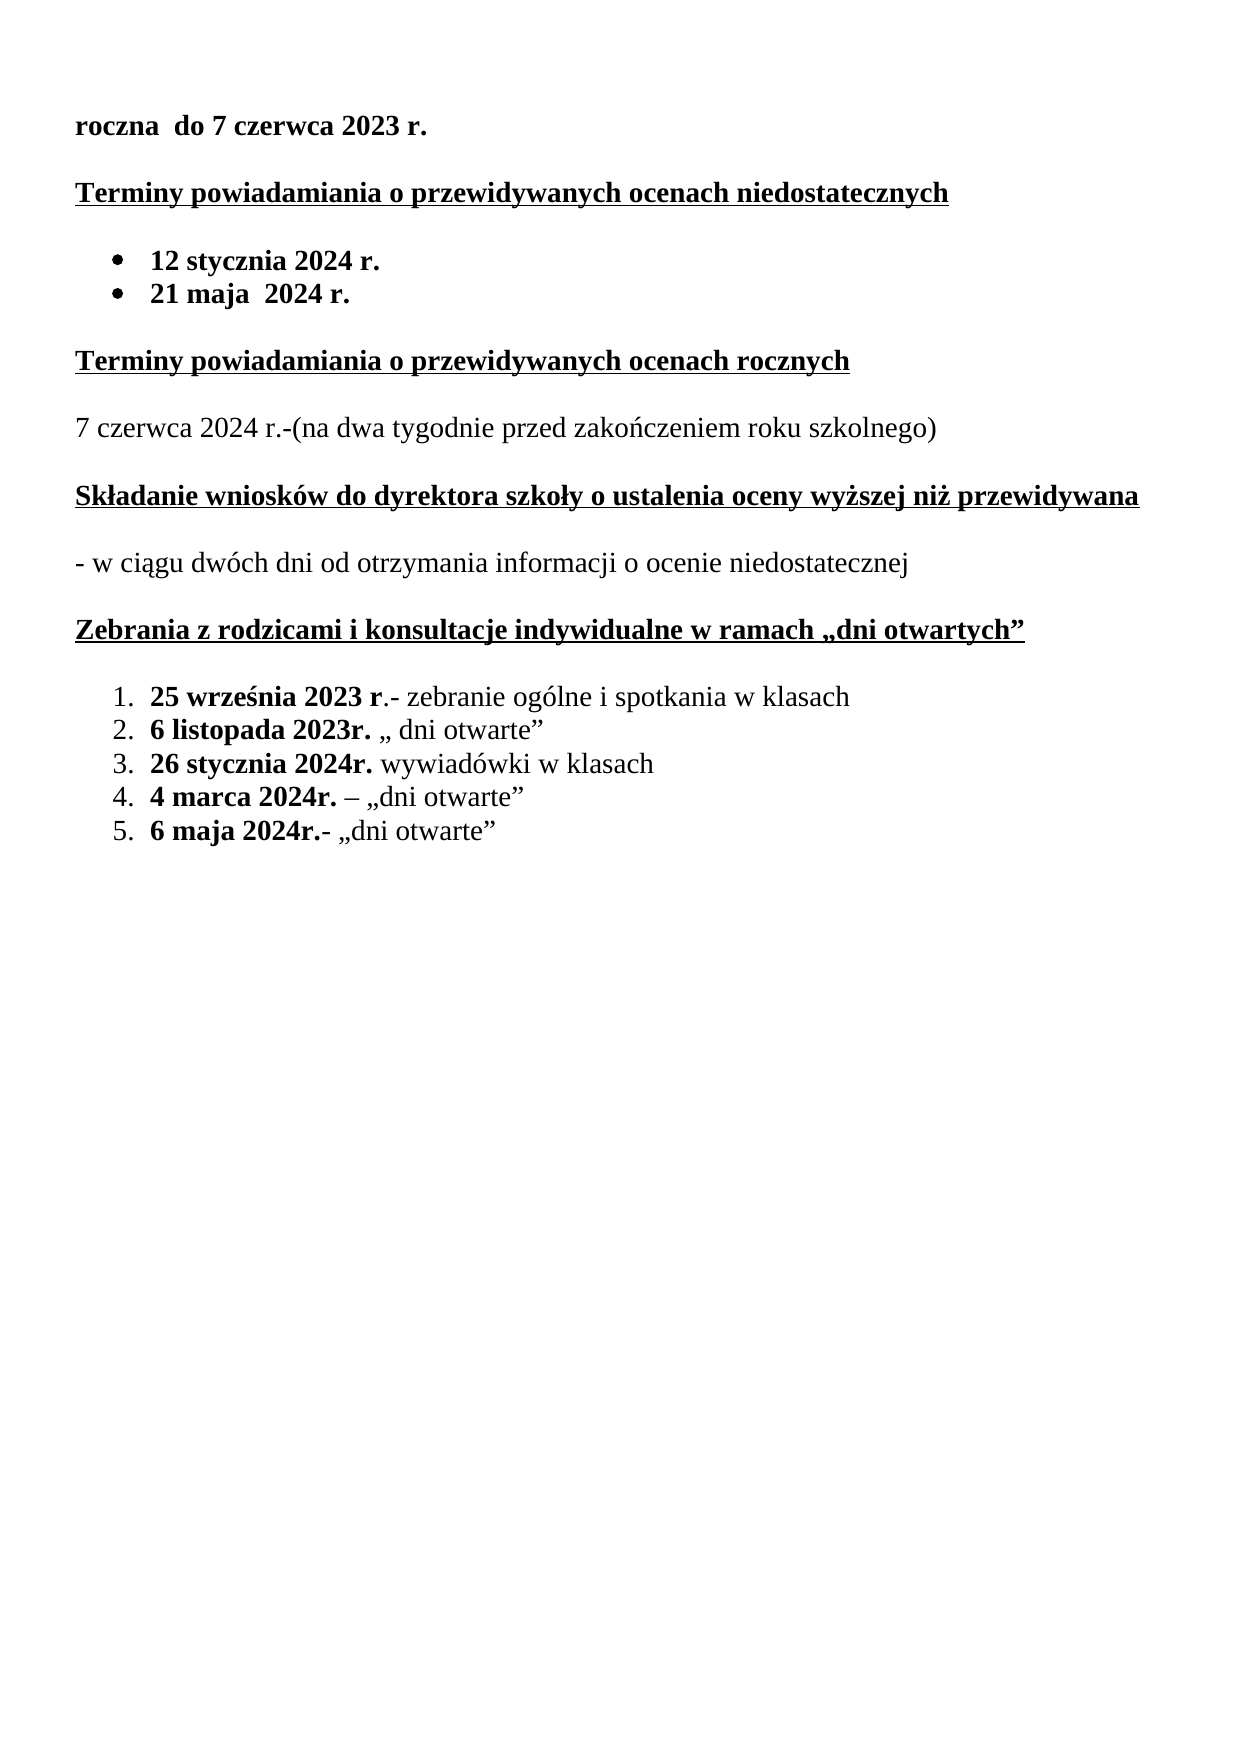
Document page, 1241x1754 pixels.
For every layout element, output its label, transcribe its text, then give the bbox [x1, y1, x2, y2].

list 21 maja 2024 r. [112, 276, 1165, 310]
list 6 listopada 2023r. „ dni otwarte” [112, 712, 1165, 746]
text Składanie wniosków do dyrektora szkoły o ustalenia oceny wyższej niż przewidywana [75, 478, 1165, 511]
list 25 września 2023 r.- zebranie ogólne i spotkania w klasach [112, 679, 1165, 712]
text Terminy powiadamiania o przewidywanych ocenach niedostatecznych [75, 176, 1165, 209]
list 12 stycznia 2024 r. [112, 243, 1165, 276]
text roczna do 7 czerwca 2023 r. [75, 108, 1165, 142]
list 26 stycznia 2024r. wywiadówki w klasach [112, 746, 1165, 779]
list 4 marca 2024r. – „dni otwarte” [112, 779, 1165, 813]
list 6 maja 2024r.- „dni otwarte” [112, 813, 1165, 847]
text Zebrania z rodzicami i konsultacje indywidualne w ramach „dni otwartych” [75, 612, 1165, 645]
text - w ciągu dwóch dni od otrzymania informacji o ocenie niedostatecznej [75, 545, 1165, 578]
text Terminy powiadamiania o przewidywanych ocenach rocznych [75, 343, 1165, 377]
text 7 czerwca 2024 r.-(na dwa tygodnie przed zakończeniem roku szkolnego) [75, 411, 1165, 444]
